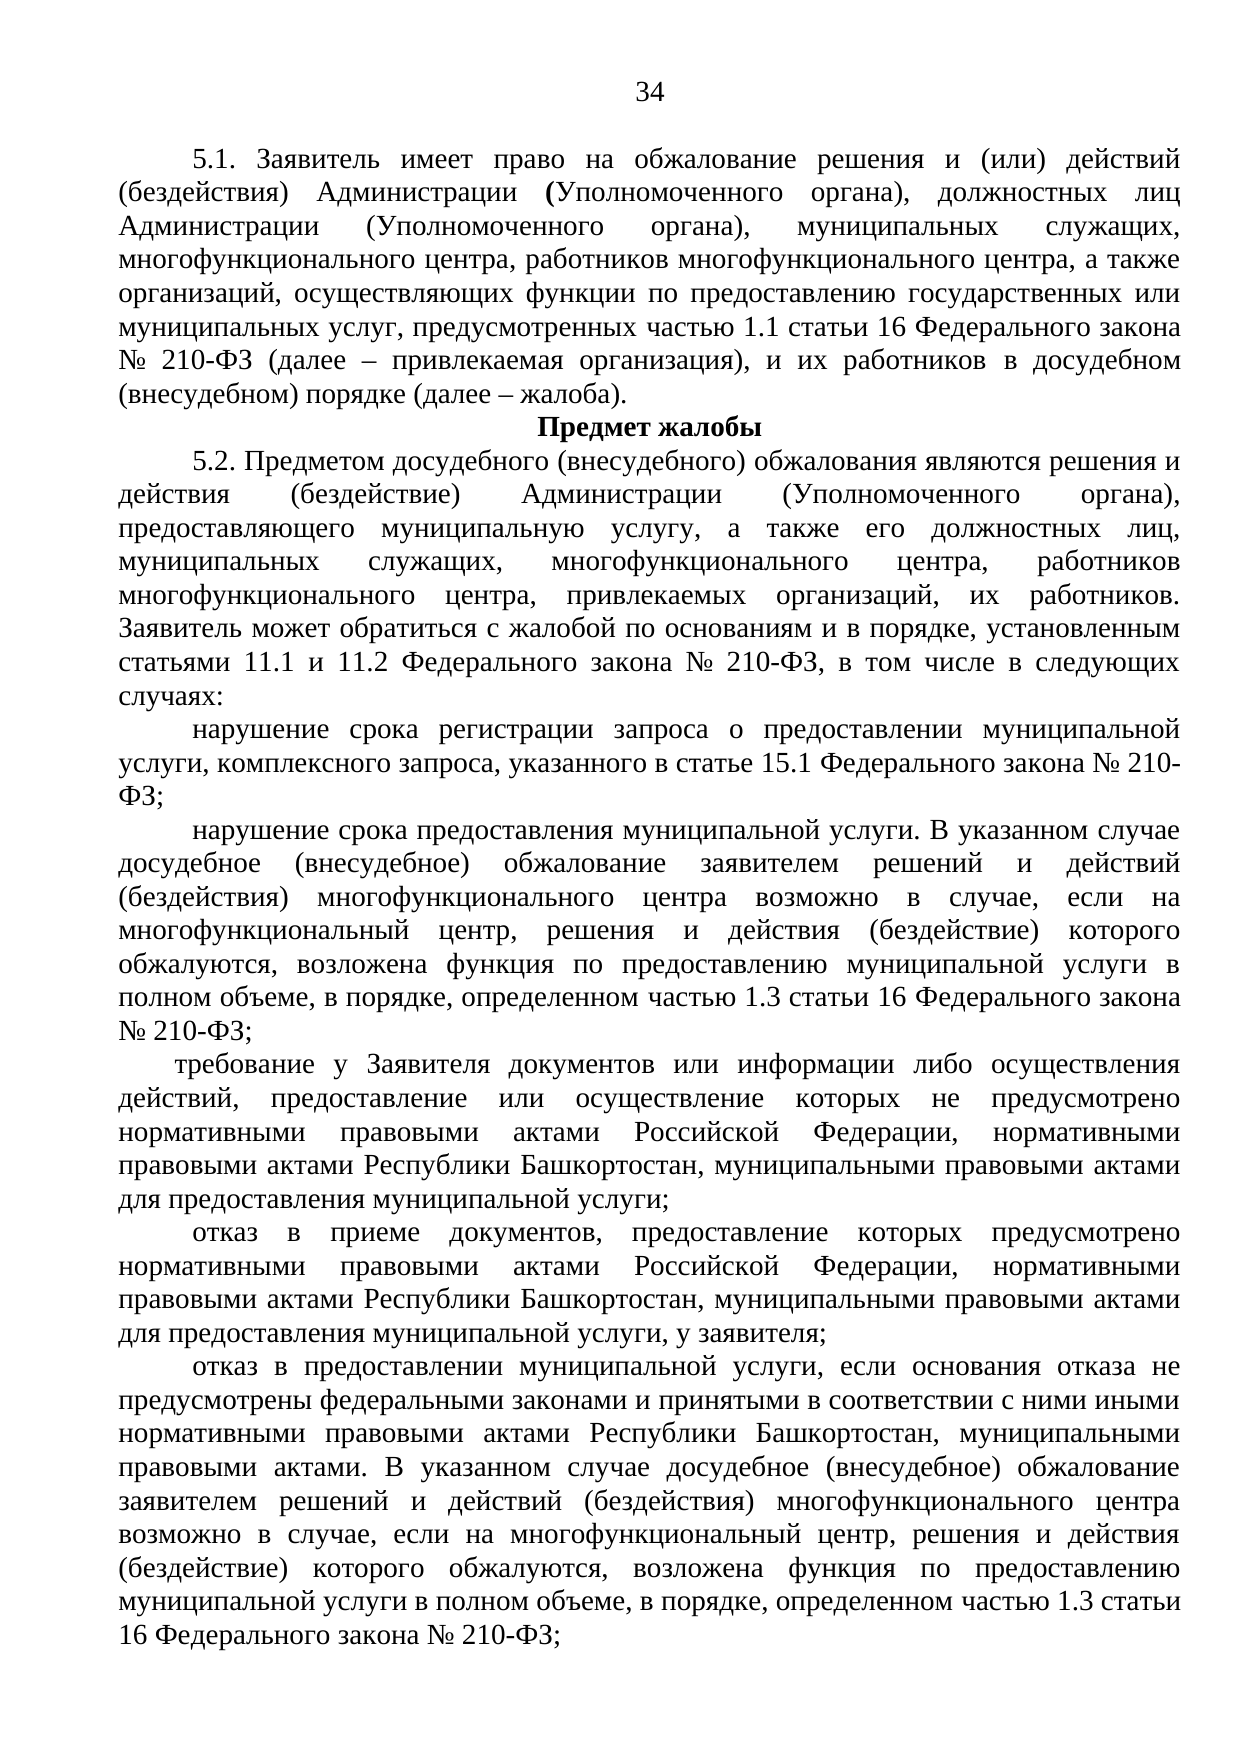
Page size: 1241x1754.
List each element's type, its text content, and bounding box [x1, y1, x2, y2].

text Предмет жалобы [118, 409, 1181, 443]
text отказ в предоставлении муниципальной услуги, если основания отказа не предусмотрены федеральными законами и принятыми в соответствии с ними иными нормативными правовыми актами Республики Башкортостан, муниципальными правовыми актами. В указанном случае досудебное (внесудебное) обжалование заявителем решений и действий (бездействия) многофункционального центра возможно в случае, если на многофункциональный центр, решения и действия (бездействие) которого обжалуются, возложена функция по предоставлению муниципальной услуги в полном объеме, в порядке, определенном частью 1.3 статьи 16 Федерального закона № 210-ФЗ; [118, 1348, 1181, 1650]
text нарушение срока регистрации запроса о предоставлении муниципальной услуги, комплексного запроса, указанного в статье 15.1 Федерального закона № 210-ФЗ; [118, 711, 1181, 812]
text 5.2. Предметом досудебного (внесудебного) обжалования являются решения и действия (бездействие) Администрации (Уполномоченного органа), предоставляющего муниципальную услугу, а также его должностных лиц, муниципальных служащих, многофункционального центра, работников многофункционального центра, привлекаемых организаций, их работников. Заявитель может обратиться с жалобой по основаниям и в порядке, установленным статьями 11.1 и 11.2 Федерального закона № 210-ФЗ, в том числе в следующих случаях: [118, 443, 1181, 711]
text 5.1. Заявитель имеет право на обжалование решения и (или) действий (бездействия) Администрации (Уполномоченного органа), должностных лиц Администрации (Уполномоченного органа), муниципальных служащих, многофункционального центра, работников многофункционального центра, а также организаций, осуществляющих функции по предоставлению государственных или муниципальных услуг, предусмотренных частью 1.1 статьи 16 Федерального закона № 210-ФЗ (далее – привлекаемая организация), и их работников в досудебном (внесудебном) порядке (далее – жалоба). [118, 141, 1181, 409]
text нарушение срока предоставления муниципальной услуги. В указанном случае досудебное (внесудебное) обжалование заявителем решений и действий (бездействия) многофункционального центра возможно в случае, если на многофункциональный центр, решения и действия (бездействие) которого обжалуются, возложена функция по предоставлению муниципальной услуги в полном объеме, в порядке, определенном частью 1.3 статьи 16 Федерального закона № 210-ФЗ; [118, 812, 1181, 1047]
text отказ в приеме документов, предоставление которых предусмотрено нормативными правовыми актами Российской Федерации, нормативными правовыми актами Республики Башкортостан, муниципальными правовыми актами для предоставления муниципальной услуги, у заявителя; [118, 1214, 1181, 1348]
text требование у Заявителя документов или информации либо осуществления действий, предоставление или осуществление которых не предусмотрено нормативными правовыми актами Российской Федерации, нормативными правовыми актами Республики Башкортостан, муниципальными правовыми актами для предоставления муниципальной услуги; [118, 1047, 1181, 1214]
